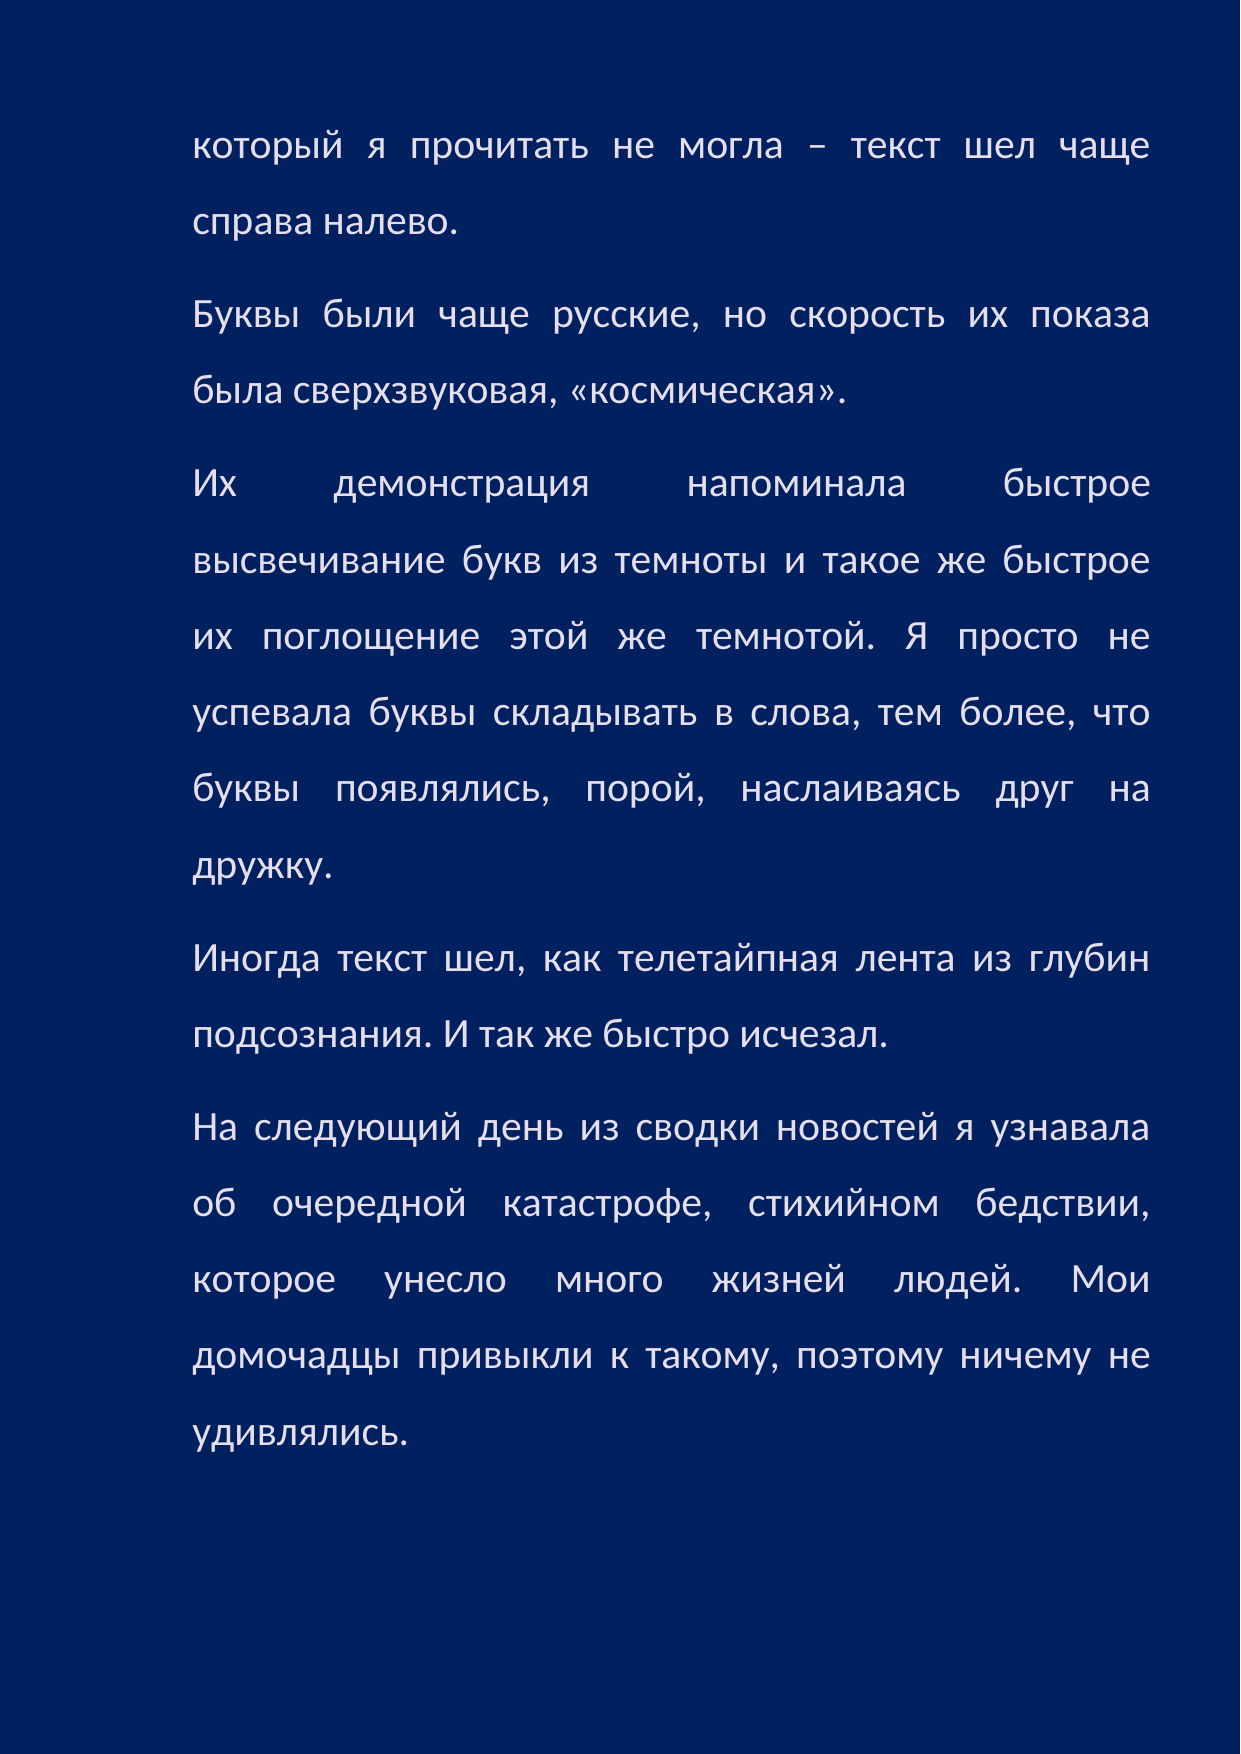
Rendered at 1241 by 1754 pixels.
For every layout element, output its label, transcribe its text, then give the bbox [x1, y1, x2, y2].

text Их демонстрация напоминала быстрое высвечивание букв из темноты и такое же быстрое их поглощение этой же темнотой. Я просто не успевала буквы складывать в слова, тем более, что буквы появлялись, порой, наслаиваясь друг на дружку. [192, 456, 1152, 888]
text Иногда текст шел, как телетайпная лента из глубин подсознания. И так же быстро исчезал. [192, 931, 1152, 1058]
text На следующий день из сводки новостей я узнавала об очередной катастрофе, стихийном бедствии, которое унесло много жизней людей. Мои домочадцы привыкли к такому, поэтому ничему не удивлялись. [192, 1100, 1152, 1456]
text Буквы были чаще русские, но скорость их показа была сверхзвуковая, «космическая». [192, 287, 1152, 414]
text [192, 118, 1152, 245]
